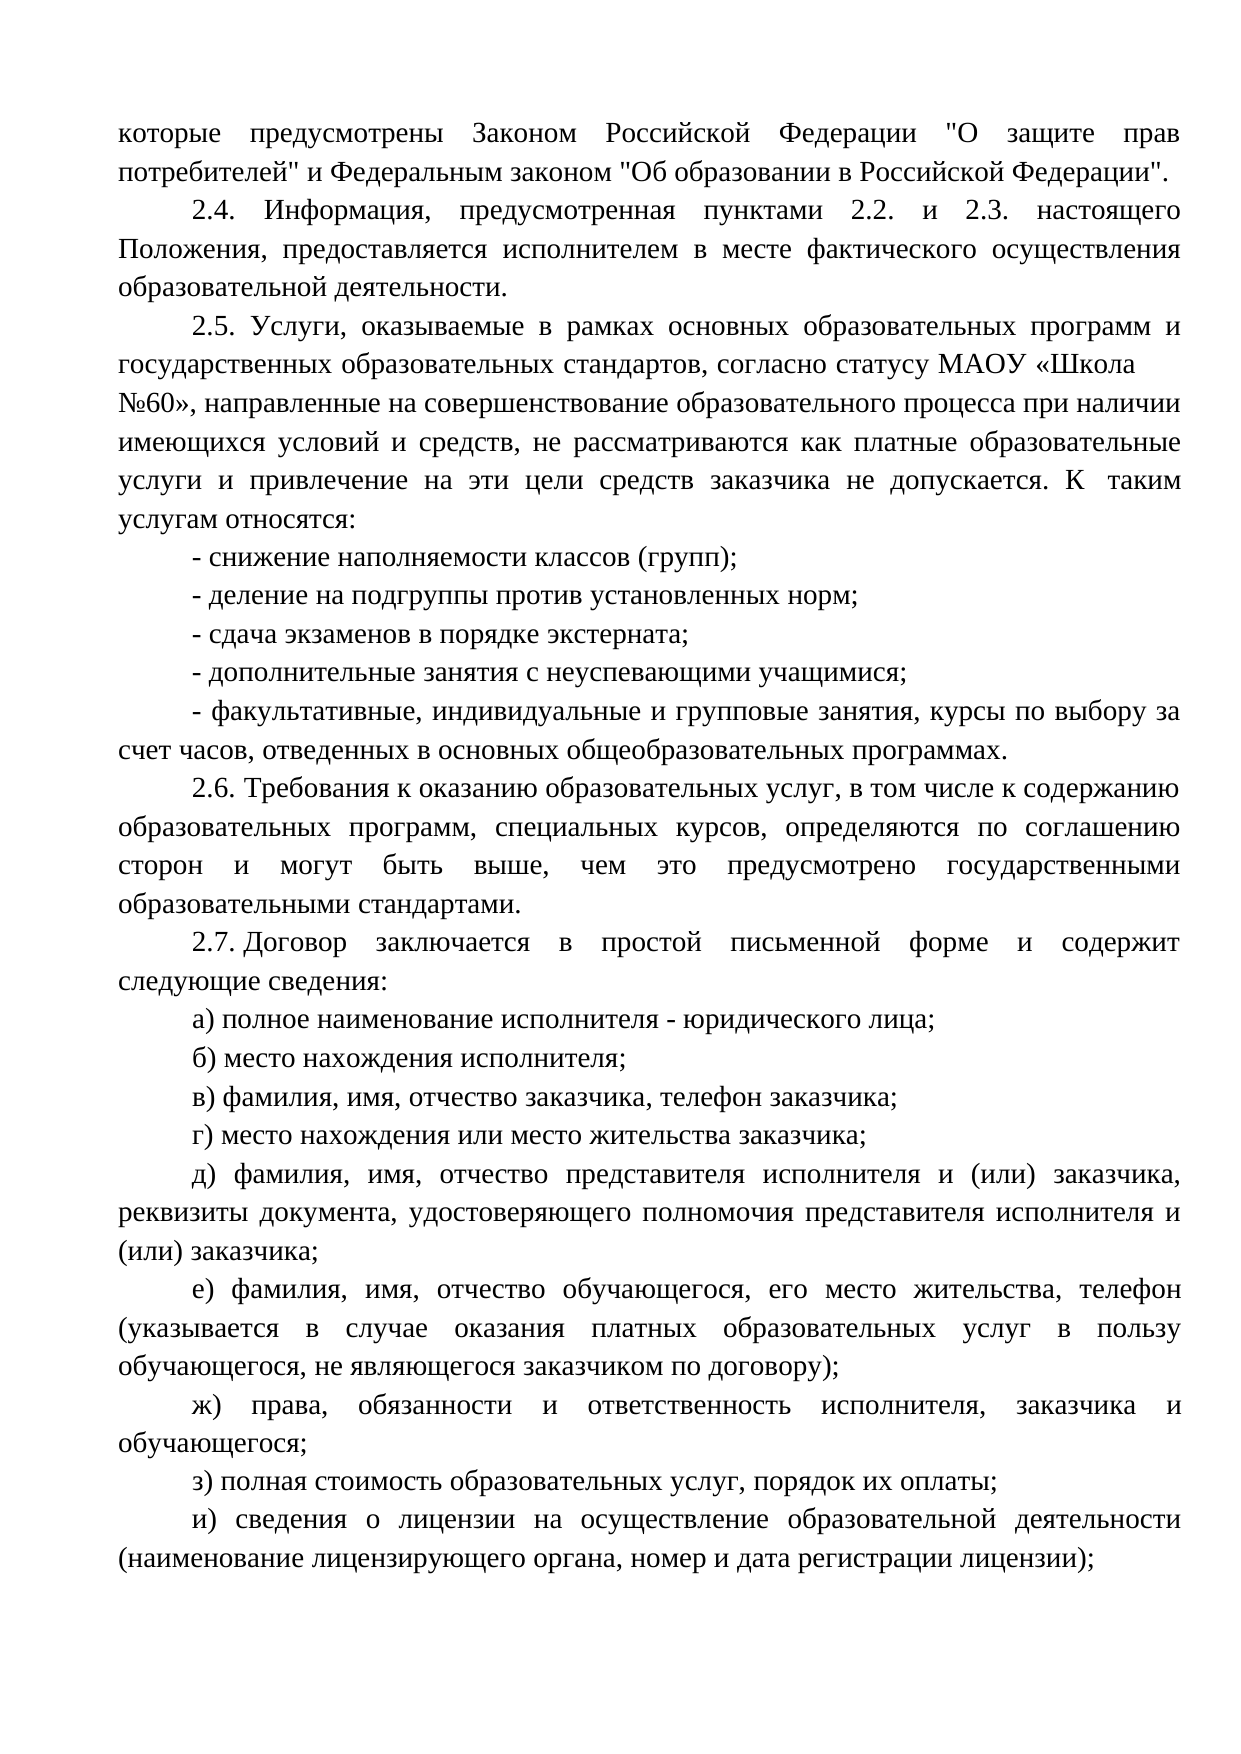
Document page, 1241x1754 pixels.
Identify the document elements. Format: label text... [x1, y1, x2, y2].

text в) фамилия, имя, отчество заказчика, телефон заказчика; г) место нахождения или место жительства заказчика; [192, 1079, 900, 1151]
list Договор заключается в простой письменной форме и содержит следующие сведения: [118, 924, 1181, 997]
list сдача экзаменов в порядке экстерната; [192, 616, 1192, 649]
text д) фамилия, имя, отчество представителя исполнителя и (или) заказчика, реквизиты документа, удостоверяющего полномочия представителя исполнителя и (или) заказчика; [118, 1156, 1181, 1266]
text з) полная стоимость образовательных услуг, порядок их оплаты; [192, 1464, 1192, 1497]
list Информация, предусмотренная пунктами 2.2. и 2.3. настоящего Положения, предоставляется исполнителем в месте фактического осуществления образовательной деятельности. [118, 192, 1181, 303]
text и) сведения о лицензии на осуществление образовательной деятельности (наименование лицензирующего органа, номер и дата регистрации лицензии); [118, 1501, 1181, 1573]
list деление на подгруппы против установленных норм; [192, 577, 1192, 611]
list факультативные, индивидуальные и групповые занятия, курсы по выбору за счет часов, отведенных в основных общеобразовательных программах. [118, 693, 1181, 765]
text №60», направленные на совершенствование образовательного процесса при наличии имеющихся условий и средств, не рассматриваются как платные образовательные услуги и привлечение на эти цели средств заказчика не допускается. К таким услугам относятся: [118, 385, 1182, 534]
text е) фамилия, имя, отчество обучающегося, его место жительства, телефон (указывается в случае оказания платных образовательных услуг в пользу обучающегося, не являющегося заказчиком по договору); [118, 1271, 1181, 1382]
list Требования к оказанию образовательных услуг, в том числе к содержанию образовательных программ, специальных курсов, определяются по соглашению сторон и могут быть выше, чем это предусмотрено государственными образовательными стандартами. [118, 770, 1181, 919]
list снижение наполняемости классов (групп); [192, 539, 1192, 573]
text а) полное наименование исполнителя - юридического лица; б) место нахождения исполнителя; [192, 1002, 937, 1074]
text которые предусмотрены Законом Российской Федерации "О защите прав потребителей" и Федеральным законом "Об образовании в Российской Федерации". [118, 115, 1181, 187]
text ж) права, обязанности и ответственность исполнителя, заказчика и обучающегося; [118, 1387, 1182, 1459]
list дополнительные занятия с неуспевающими учащимися; [192, 654, 1192, 688]
list Услуги, оказываемые в рамках основных образовательных программ и государственных образовательных стандартов, согласно статусу МАОУ «Школа [118, 308, 1182, 380]
